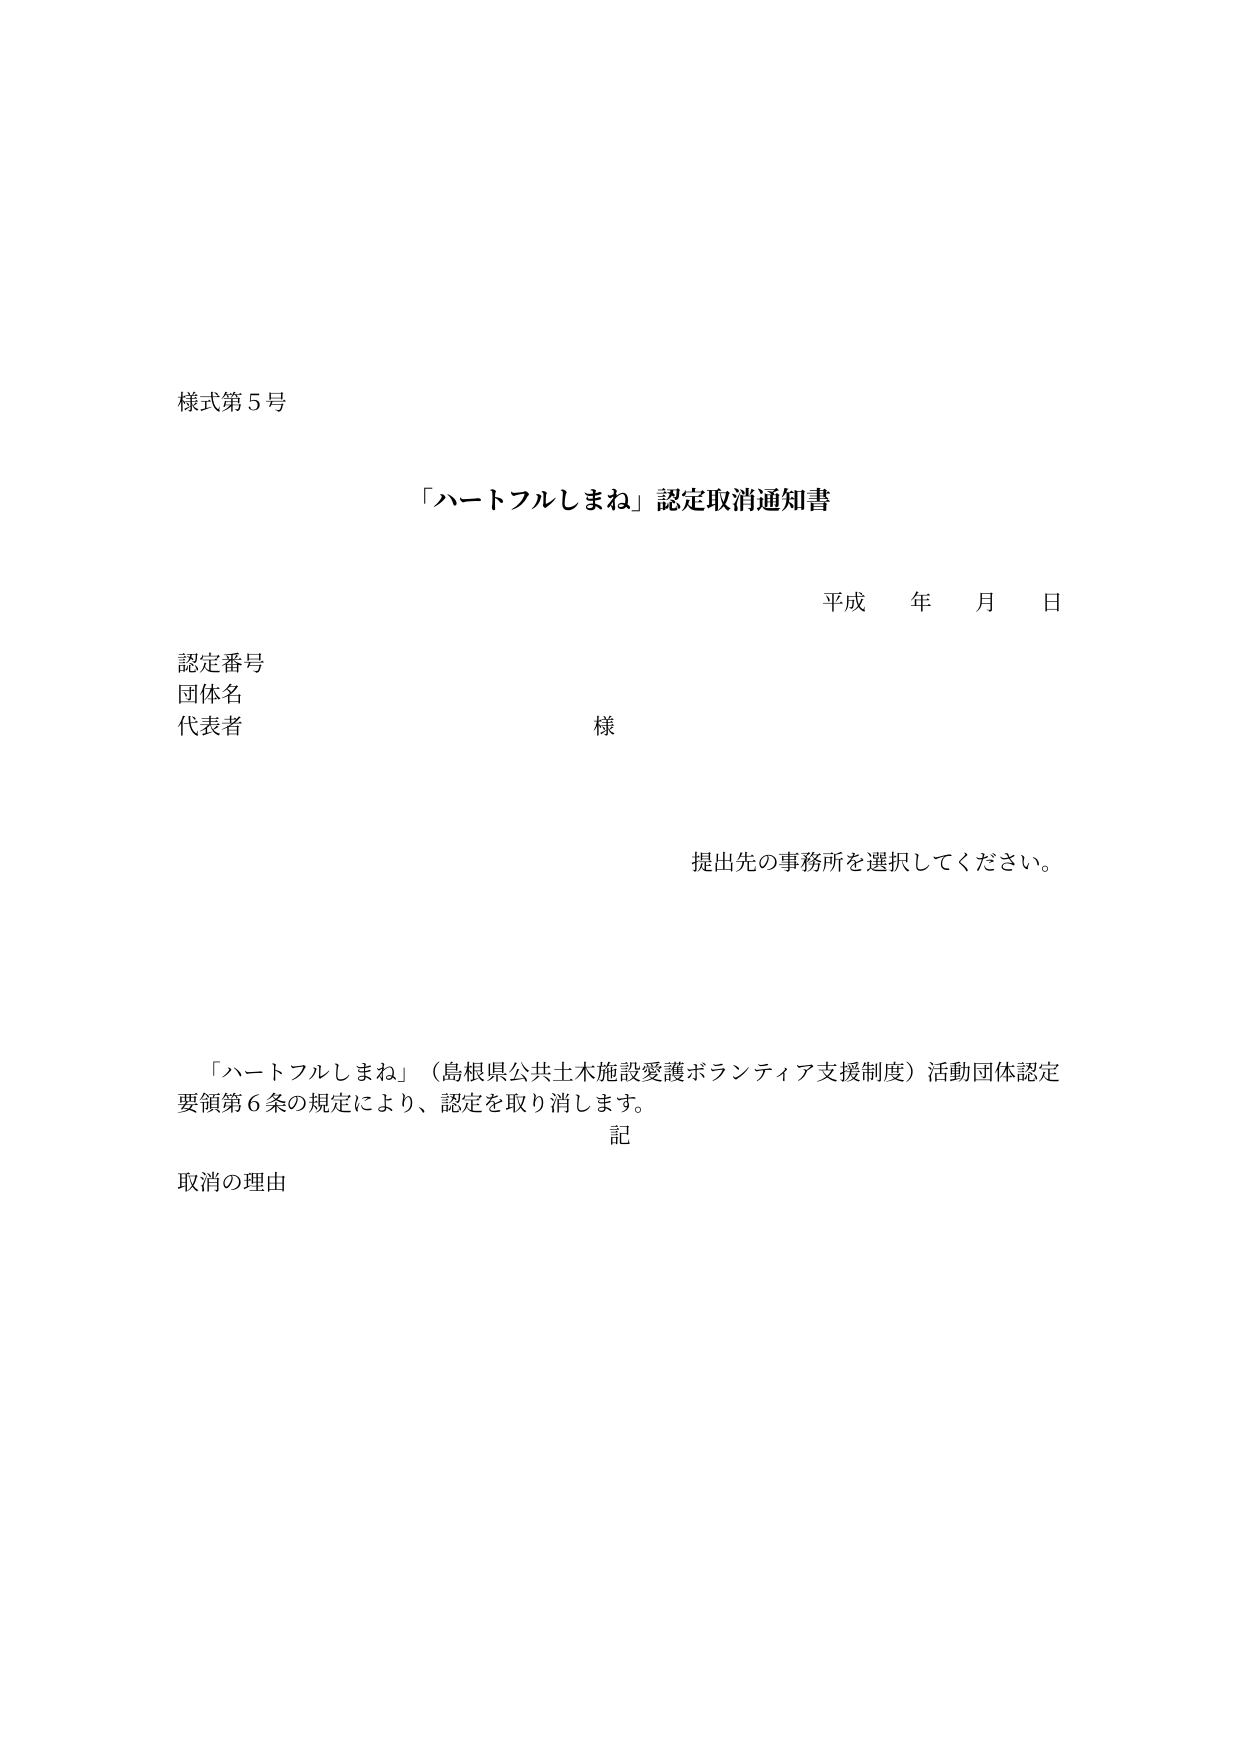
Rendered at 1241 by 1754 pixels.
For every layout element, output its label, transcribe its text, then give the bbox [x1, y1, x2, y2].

text 取消の理由 [177, 1165, 1063, 1197]
text 「ハートフルしまね」認定取消通知書 [177, 481, 1063, 517]
text 代表者 様 [177, 709, 1063, 741]
text 「ハートフルしまね」（島根県公共土木施設愛護ボランティア支援制度）活動団体認定要領第６条の規定により、認定を取り消します。 [177, 1055, 1063, 1118]
text 認定番号 [177, 646, 976, 678]
text 記 [177, 1118, 1063, 1149]
text 団体名 [177, 678, 1063, 709]
text 平成 年 月 日 [177, 585, 1063, 616]
text 様式第５号 [177, 386, 1063, 417]
